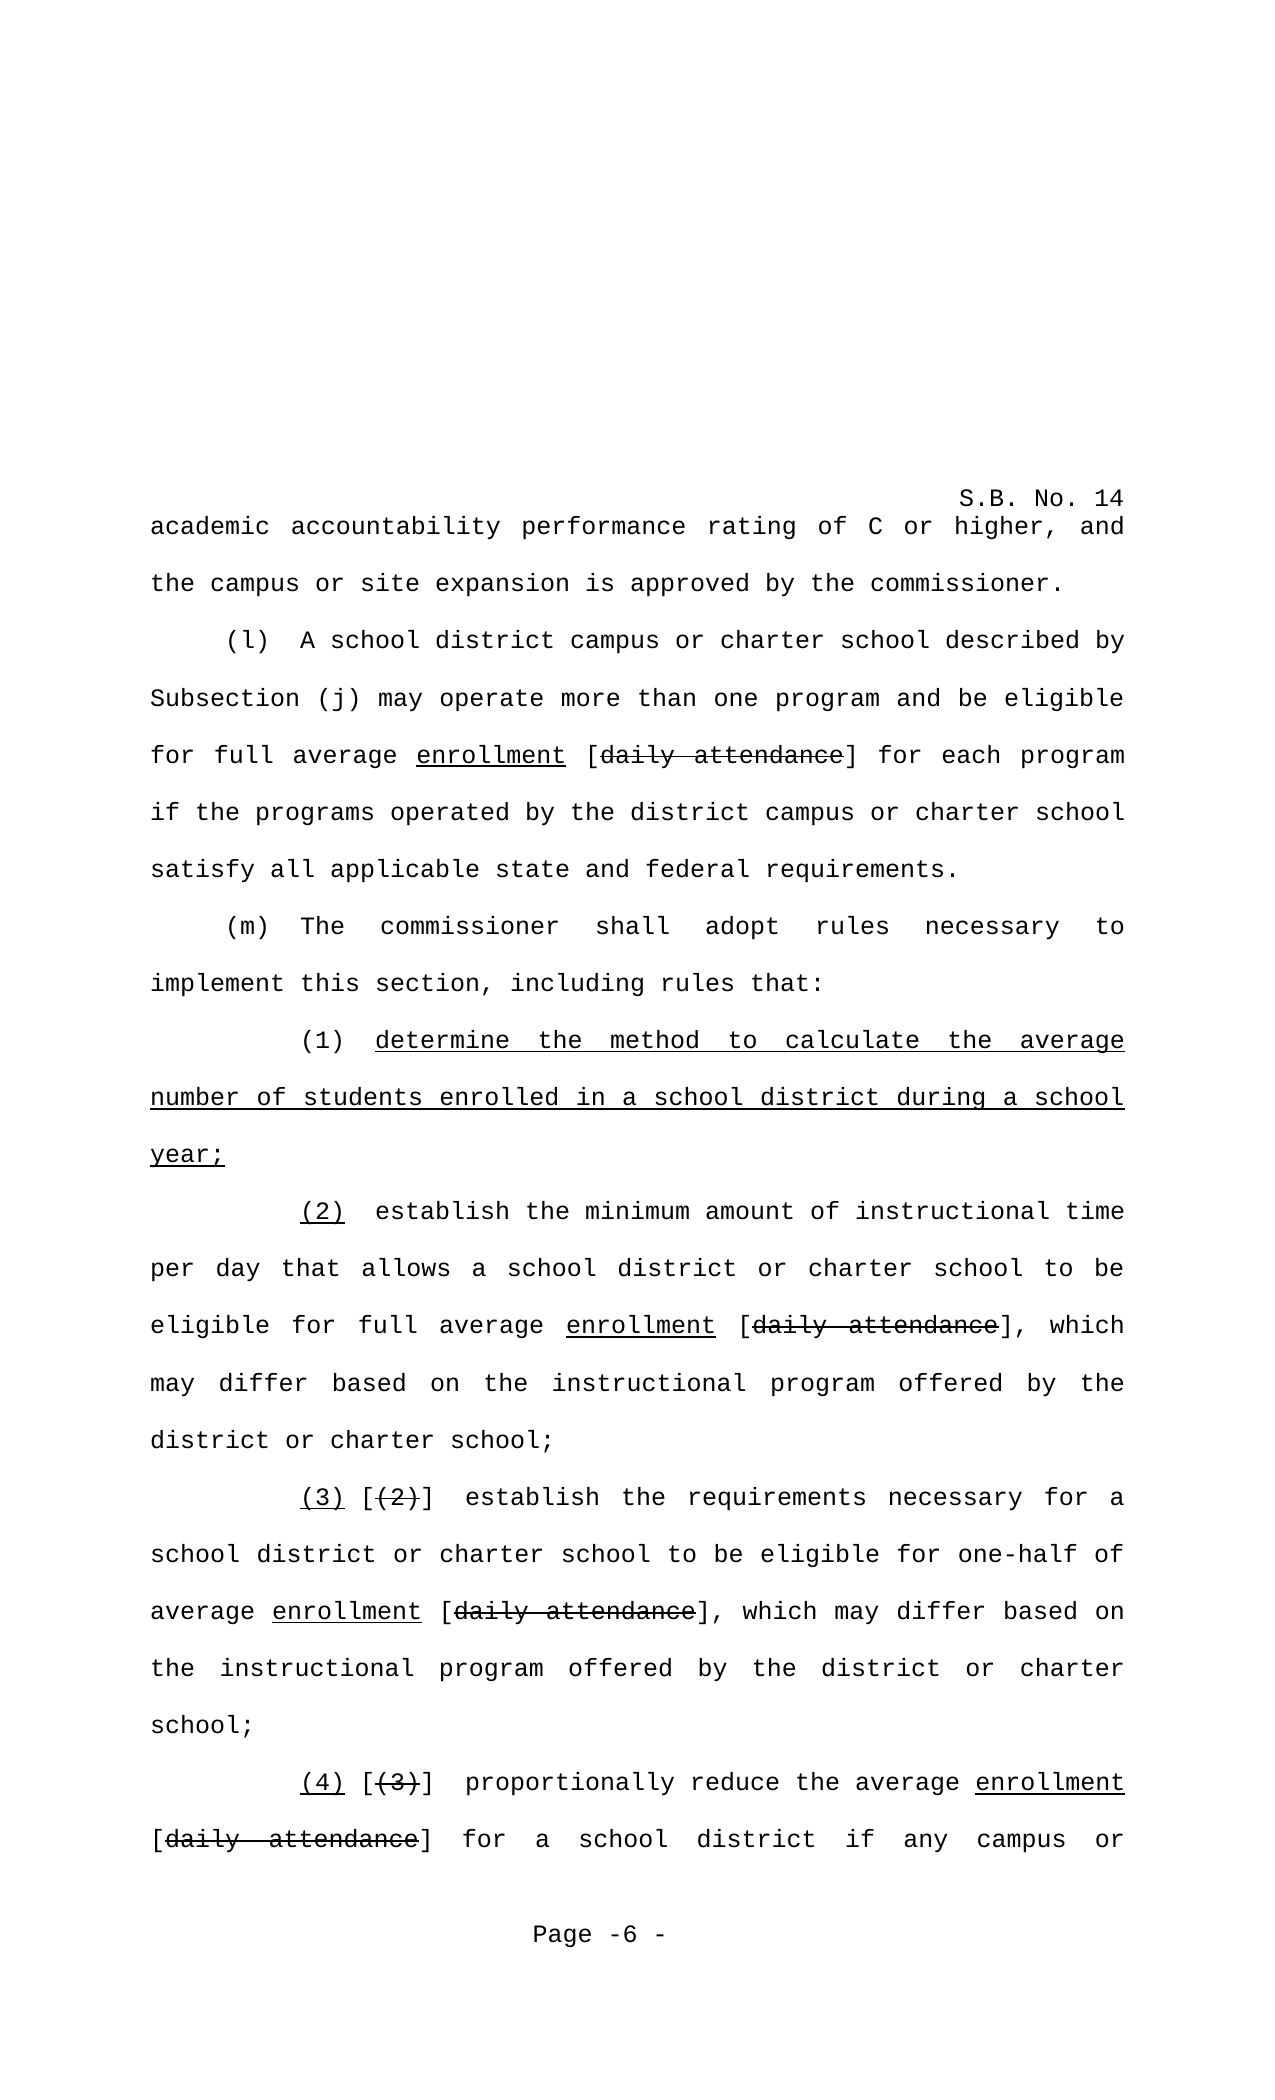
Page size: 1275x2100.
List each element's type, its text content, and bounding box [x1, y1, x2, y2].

text (l) A school district campus or charter school described by Subsection (j) may operate more than one program and be eligible for full average enrollment [daily attendance] for each program if the programs operated by the district campus or charter school satisfy all applicable state and federal requirements. [150, 628, 1125, 885]
text (1) determine the method to calculate the average number of students enrolled in a school district during a school year; [150, 1110, 1125, 1170]
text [150, 514, 1125, 599]
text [150, 1769, 1125, 1855]
text (m) The commissioner shall adopt rules necessary to implement this section, including rules that: [150, 913, 1125, 999]
text (3) [(2)] establish the requirements necessary for a school district or charter school to be eligible for one-half of average enrollment [daily attendance], which may differ based on the instructional program offered by the district or charter school; [150, 1484, 1125, 1741]
text (1) determine the method to calculate the average number of students enrolled in a school district during a school year; [150, 1027, 1125, 1108]
text (2) establish the minimum amount of instructional time per day that allows a school district or charter school to be eligible for full average enrollment [daily attendance], which may differ based on the instructional program offered by the district or charter school; [150, 1199, 1125, 1456]
